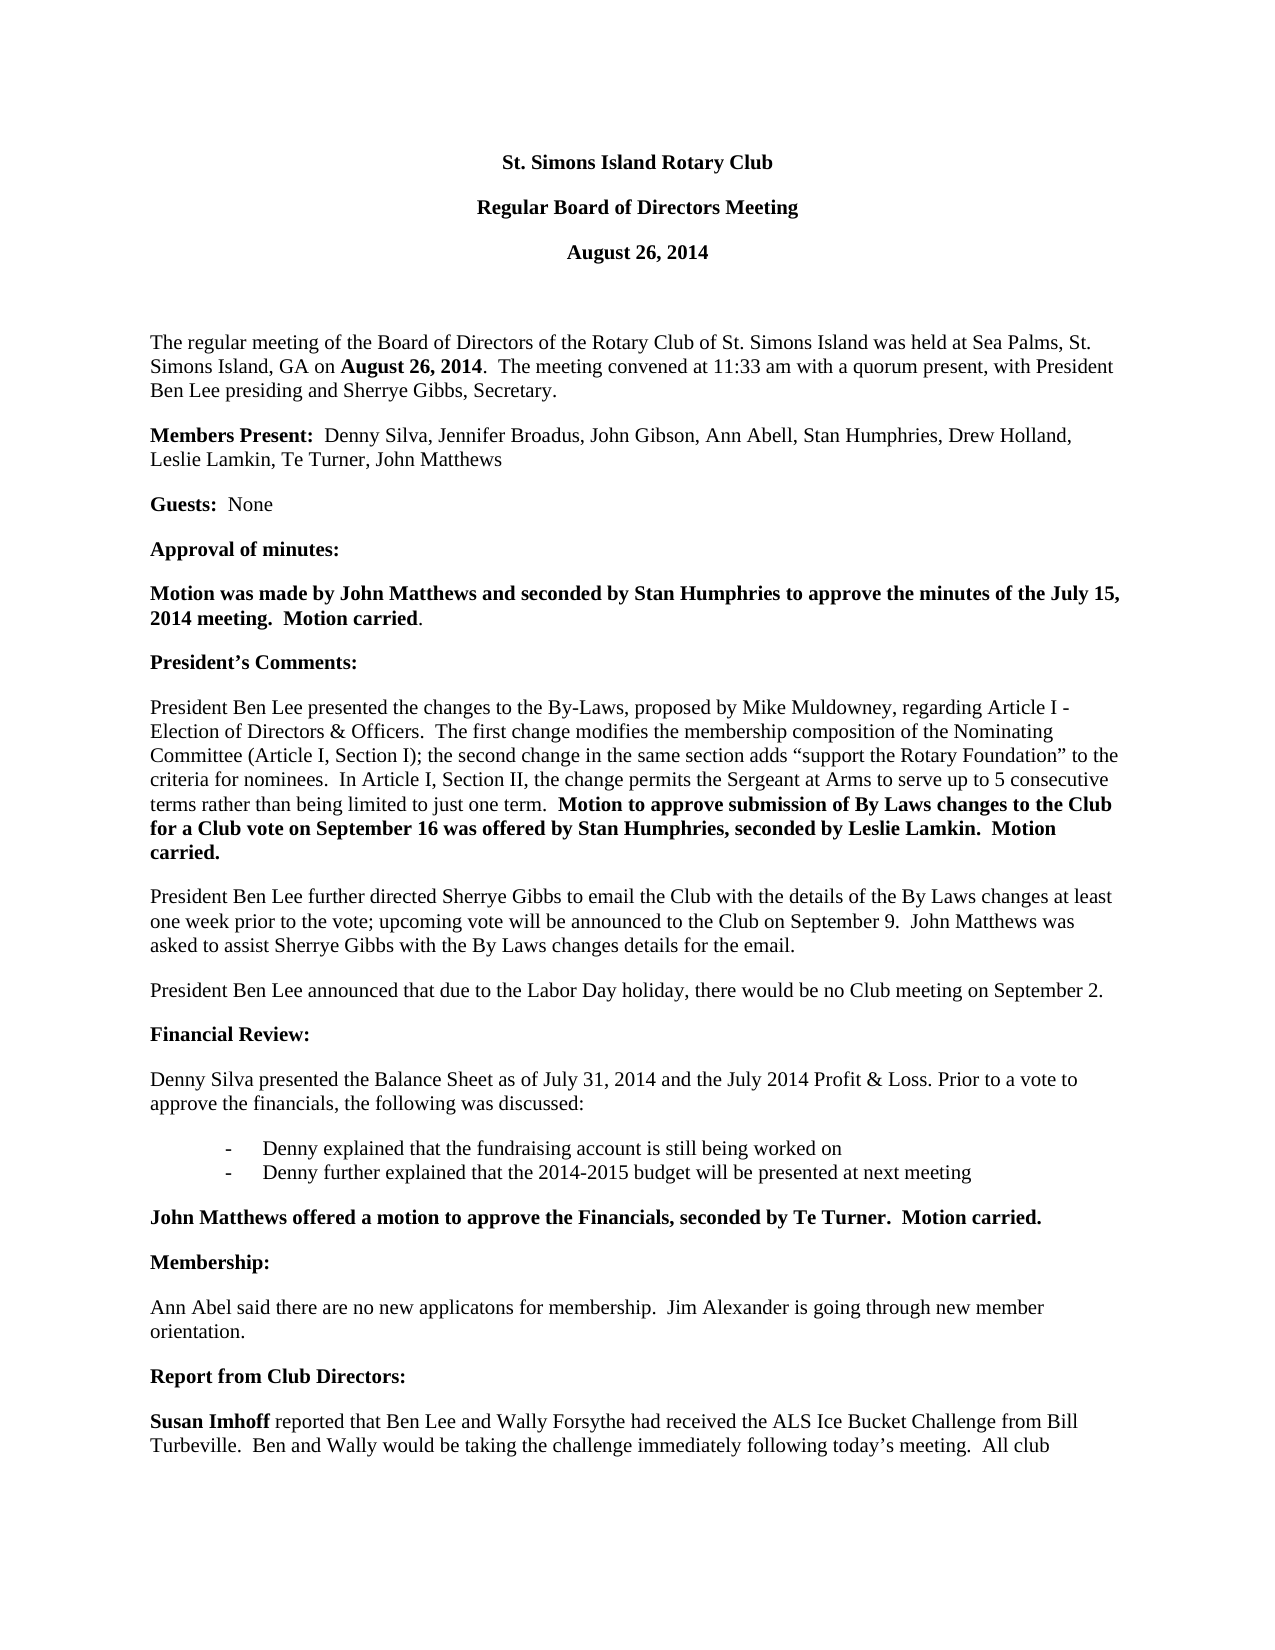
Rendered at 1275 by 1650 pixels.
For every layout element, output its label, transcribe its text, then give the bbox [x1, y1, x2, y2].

text Membership: [150, 1250, 1125, 1274]
text Ann Abel said there are no new applicatons for membership. Jim Alexander is going through new member orientation. [150, 1295, 1125, 1343]
text The regular meeting of the Board of Directors of the Rotary Club of St. Simons Island was held at Sea Palms, St. Simons Island, GA on August 26, 2014. The meeting convened at 11:33 am with a quorum present, with President Ben Lee presiding and Sherrye Gibbs, Secretary. [150, 329, 1125, 402]
text Approval of minutes: [150, 536, 1125, 561]
text St. Simons Island Rotary Club [150, 150, 1125, 174]
text John Matthews offered a motion to approve the Financials, seconded by Te Turner. Motion carried. [150, 1205, 1125, 1229]
text President Ben Lee further directed Sherrye Gibbs to email the Club with the details of the By Laws changes at least one week prior to the vote; upcoming vote will be announced to the Club on September 9. John Matthews was asked to assist Sherrye Gibbs with the By Laws changes details for the email. [150, 884, 1125, 957]
text August 26, 2014 [150, 240, 1125, 264]
text President Ben Lee announced that due to the Labor Day holiday, there would be no Club meeting on September 2. [150, 977, 1125, 1002]
text Financial Review: [150, 1022, 1125, 1046]
text Regular Board of Directors Meeting [150, 195, 1125, 219]
list Denny explained that the fundraising account is still being worked on [225, 1136, 1125, 1160]
text Members Present: Denny Silva, Jennifer Broadus, John Gibson, Ann Abell, Stan Humphries, Drew Holland, Leslie Lamkin, Te Turner, John Matthews [150, 423, 1125, 471]
text President’s Comments: [150, 650, 1125, 674]
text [150, 1409, 1125, 1457]
list Denny further explained that the 2014-2015 budget will be presented at next meeting [225, 1160, 1125, 1184]
text Denny Silva presented the Balance Sheet as of July 31, 2014 and the July 2014 Profit & Loss. Prior to a vote to approve the financials, the following was discussed: [150, 1067, 1125, 1115]
text Guests: None [150, 492, 1125, 516]
text President Ben Lee presented the changes to the By-Laws, proposed by Mike Muldowney, regarding Article I -Election of Directors & Officers. The first change modifies the membership composition of the Nominating Committee (Article I, Section I); the second change in the same section adds “support the Rotary Foundation” to the criteria for nominees. In Article I, Section II, the change permits the Sergeant at Arms to serve up to 5 consecutive terms rather than being limited to just one term. Motion to approve submission of By Laws changes to the Club for a Club vote on September 16 was offered by Stan Humphries, seconded by Leslie Lamkin. Motion carried. [150, 695, 1125, 864]
text Motion was made by John Matthews and seconded by Stan Humphries to approve the minutes of the July 15, 2014 meeting. Motion carried. [150, 581, 1125, 629]
text Report from Club Directors: [150, 1364, 1125, 1388]
